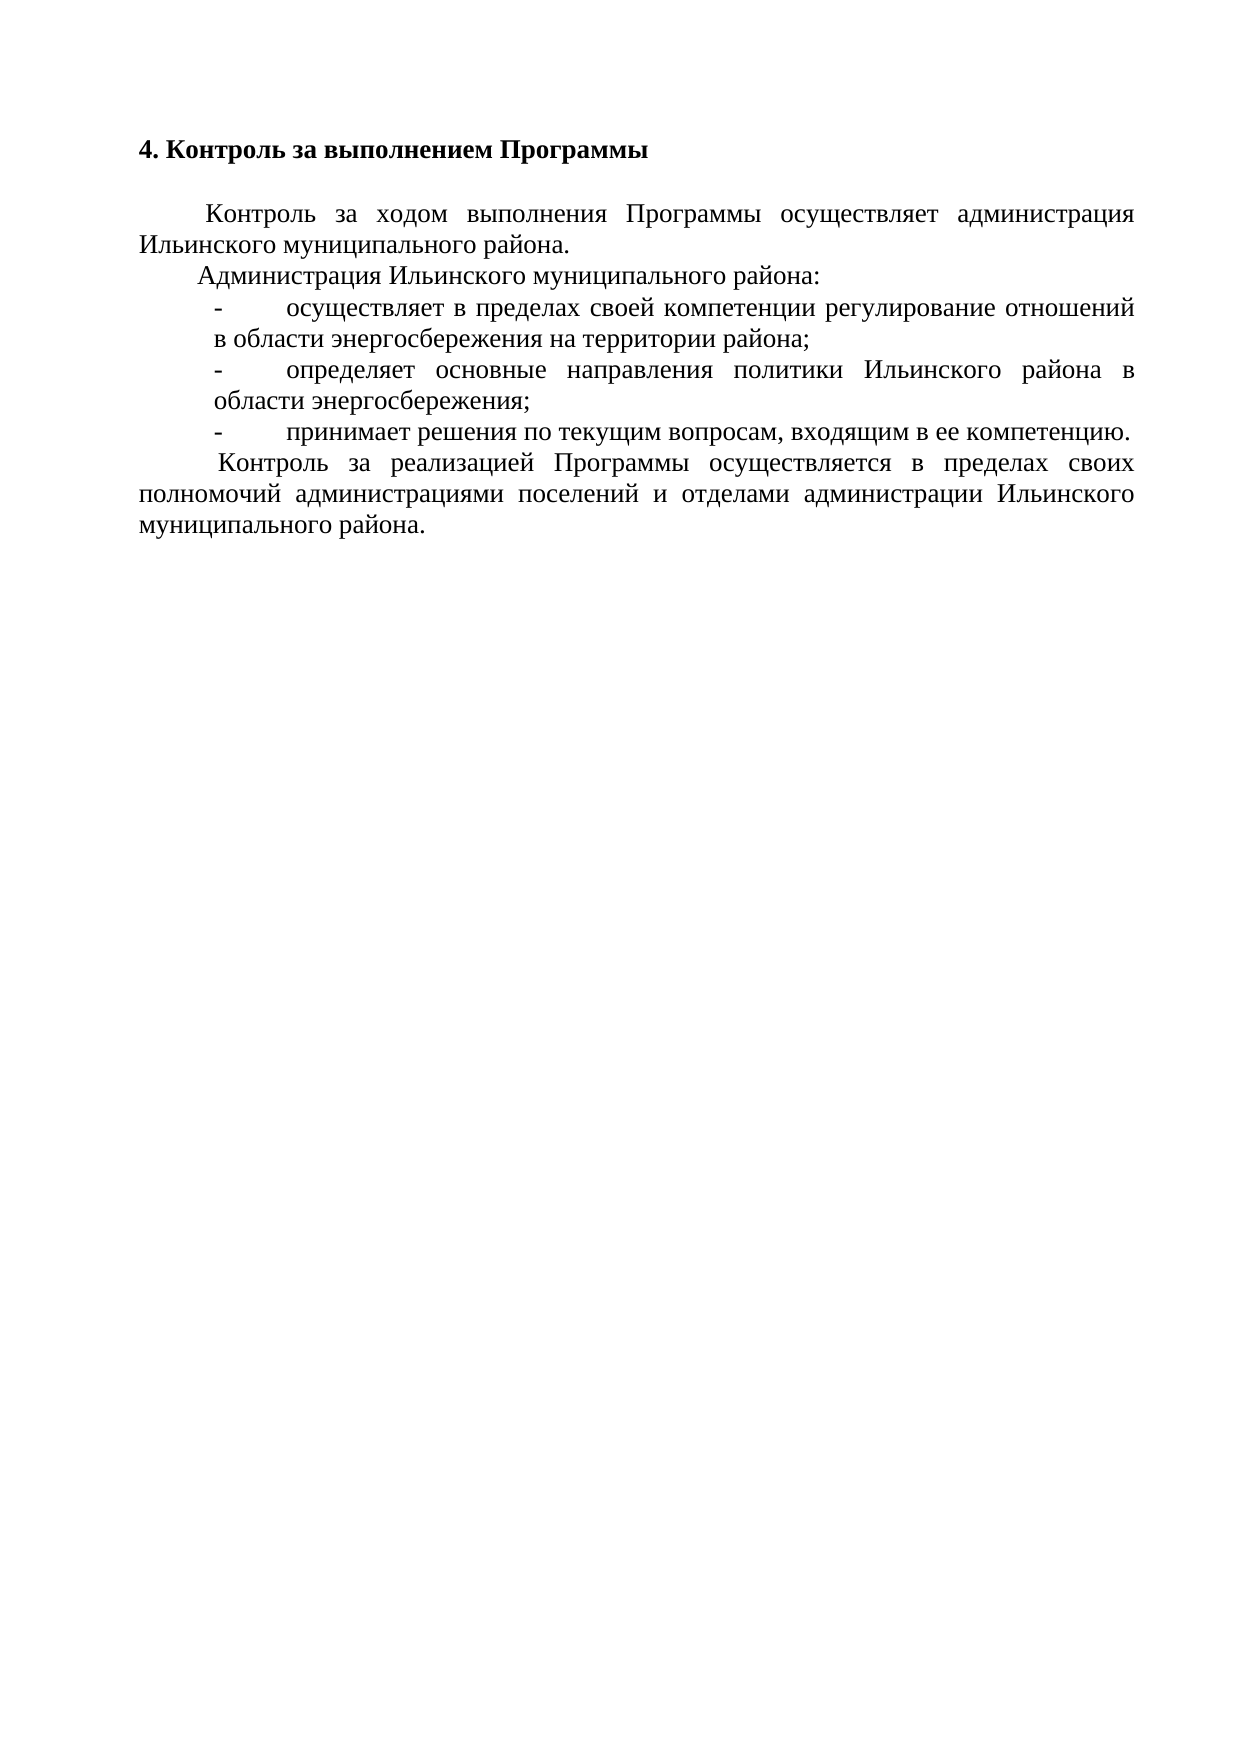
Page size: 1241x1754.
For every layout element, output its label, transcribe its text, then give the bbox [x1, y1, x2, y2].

list принимает решения по текущим вопросам, входящим в ее компетенцию. [213, 415, 1136, 446]
text Администрация Ильинского муниципального района: [197, 259, 1136, 291]
text Контроль за реализацией Программы осуществляется в пределах своих полномочий администрациями поселений и отделами администрации Ильинского муниципального района. [138, 446, 1136, 540]
list осуществляет в пределах своей компетенции регулирование отношений в области энергосбережения на территории района; [213, 291, 1136, 353]
list определяет основные направления политики Ильинского района в области энергосбережения; [213, 353, 1136, 415]
text 4. Контроль за выполнением Программы [138, 133, 1136, 164]
text Контроль за ходом выполнения Программы осуществляет администрация Ильинского муниципального района. [138, 197, 1136, 259]
